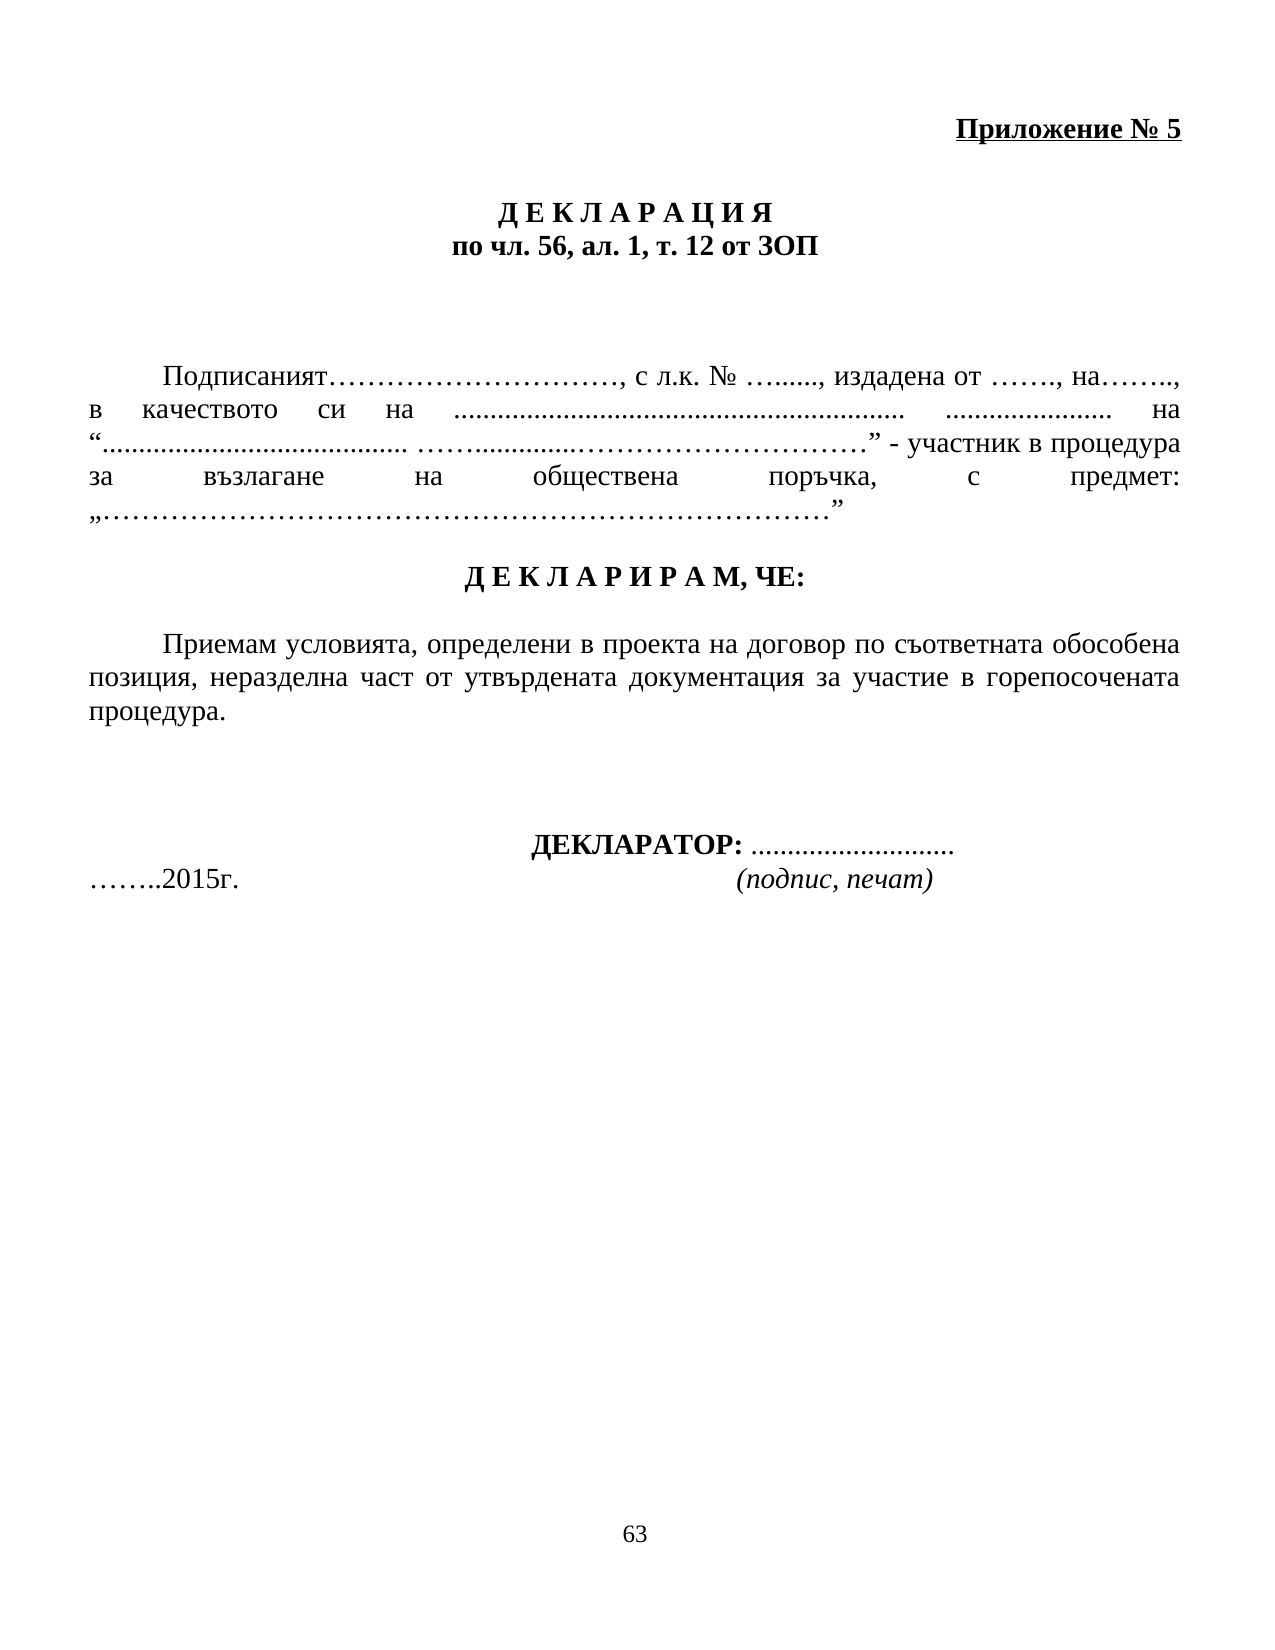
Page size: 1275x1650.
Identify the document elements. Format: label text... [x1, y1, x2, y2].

text по чл. 56, ал. 1, т. 12 от ЗОП [89, 228, 1181, 262]
text ……..2015г. (подпис, печат) [89, 861, 1181, 894]
text Приемам условията, определени в проекта на договор по съответната обособена позиция, неразделна част от утвърдената документация за участие в горепосочената процедура. [89, 626, 1181, 727]
text Подписаният…………………………, с л.к. № …......, издадена от ……., на…….., в качеството си на .............................................................. ....................... на “.......................................... ……..............…………………………” - участник в процедура за възлагане на обществена поръчка, с предмет: „…………………………………………………………………” [89, 358, 1181, 525]
text Приложение № 5 [89, 111, 1181, 144]
text Декларатор: ............................ [89, 827, 1181, 861]
text Д Е К Л А Р А Ц И Я [89, 195, 1181, 228]
text Д Е К Л А Р И Р А М, ЧЕ: [89, 559, 1181, 592]
